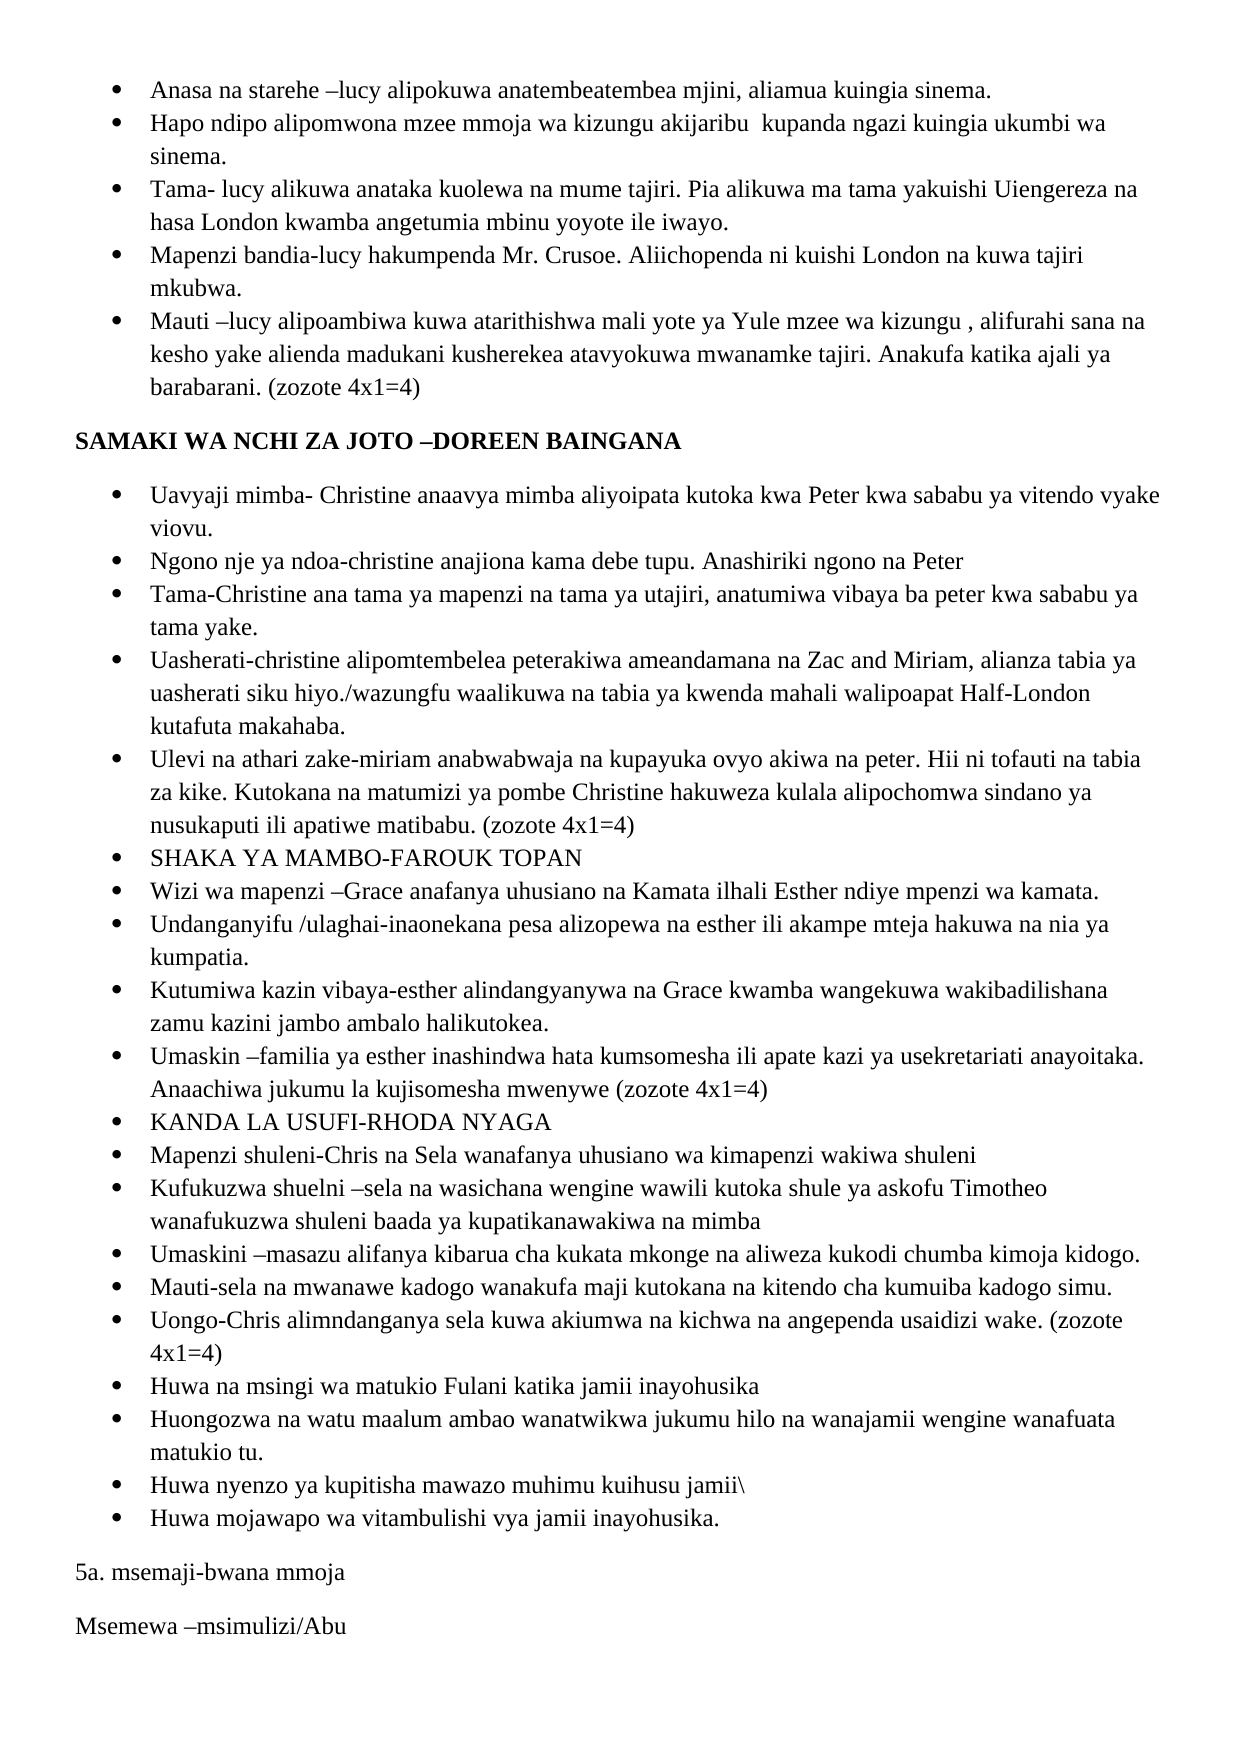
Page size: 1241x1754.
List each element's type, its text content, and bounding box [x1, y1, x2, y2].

list Uavyaji mimba- Christine anaavya mimba aliyoipata kutoka kwa Peter kwa sababu ya vitendo vyake viovu. [112, 480, 1165, 542]
list Ulevi na athari zake-miriam anabwabwaja na kupayuka ovyo akiwa na peter. Hii ni tofauti na tabia za kike. Kutokana na matumizi ya pombe Christine hakuweza kulala alipochomwa sindano ya nusukaputi ili apatiwe matibabu. (zozote 4x1=4) [112, 744, 1165, 839]
list Tama-Christine ana tama ya mapenzi na tama ya utajiri, anatumiwa vibaya ba peter kwa sababu ya tama yake. [112, 579, 1165, 641]
text SAMAKI WA NCHI ZA JOTO –DOREEN BAINGANA [75, 426, 1165, 455]
list KANDA LA USUFI-RHODA NYAGA [112, 1107, 1165, 1136]
list Huwa nyenzo ya kupitisha mawazo muhimu kuihusu jamii\ [112, 1471, 1165, 1499]
list Anasa na starehe –lucy alipokuwa anatembeatembea mjini, aliamua kuingia sinema. [112, 75, 1165, 104]
list Hapo ndipo alipomwona mzee mmoja wa kizungu akijaribu kupanda ngazi kuingia ukumbi wa sinema. [112, 108, 1165, 170]
list Kutumiwa kazin vibaya-esther alindangyanywa na Grace kwamba wangekuwa wakibadilishana zamu kazini jambo ambalo halikutokea. [112, 975, 1165, 1037]
list Uongo-Chris alimndanganya sela kuwa akiumwa na kichwa na angependa usaidizi wake. (zozote 4x1=4) [112, 1305, 1165, 1367]
list SHAKA YA MAMBO-FAROUK TOPAN [112, 843, 1165, 872]
list Kufukuzwa shuelni –sela na wasichana wengine wawili kutoka shule ya askofu Timotheo wanafukuzwa shuleni baada ya kupatikanawakiwa na mimba [112, 1173, 1165, 1235]
list Wizi wa mapenzi –Grace anafanya uhusiano na Kamata ilhali Esther ndiye mpenzi wa kamata. [112, 876, 1165, 905]
list Huongozwa na watu maalum ambao wanatwikwa jukumu hilo na wanajamii wengine wanafuata matukio tu. [112, 1404, 1165, 1466]
text 5a. msemaji-bwana mmoja [75, 1557, 1165, 1586]
list Mauti –lucy alipoambiwa kuwa atarithishwa mali yote ya Yule mzee wa kizungu , alifurahi sana na kesho yake alienda madukani kusherekea atavyokuwa mwanamke tajiri. Anakufa katika ajali ya barabarani. (zozote 4x1=4) [112, 306, 1165, 401]
list Ngono nje ya ndoa-christine anajiona kama debe tupu. Anashiriki ngono na Peter [112, 546, 1165, 575]
list Huwa mojawapo wa vitambulishi vya jamii inayohusika. [112, 1503, 1165, 1532]
list Huwa na msingi wa matukio Fulani katika jamii inayohusika [112, 1371, 1165, 1400]
list Uasherati-christine alipomtembelea peterakiwa ameandamana na Zac and Miriam, alianza tabia ya uasherati siku hiyo./wazungfu waalikuwa na tabia ya kwenda mahali walipoapat Half-London kutafuta makahaba. [112, 645, 1165, 740]
text Msemewa –msimulizi/Abu [75, 1611, 1165, 1640]
list Mapenzi shuleni-Chris na Sela wanafanya uhusiano wa kimapenzi wakiwa shuleni [112, 1140, 1165, 1169]
list Umaskini –masazu alifanya kibarua cha kukata mkonge na aliweza kukodi chumba kimoja kidogo. [112, 1239, 1165, 1268]
list Tama- lucy alikuwa anataka kuolewa na mume tajiri. Pia alikuwa ma tama yakuishi Uiengereza na hasa London kwamba angetumia mbinu yoyote ile iwayo. [112, 174, 1165, 236]
list Mauti-sela na mwanawe kadogo wanakufa maji kutokana na kitendo cha kumuiba kadogo simu. [112, 1272, 1165, 1301]
list Umaskin –familia ya esther inashindwa hata kumsomesha ili apate kazi ya usekretariati anayoitaka. Anaachiwa jukumu la kujisomesha mwenywe (zozote 4x1=4) [112, 1041, 1165, 1103]
list Mapenzi bandia-lucy hakumpenda Mr. Crusoe. Aliichopenda ni kuishi London na kuwa tajiri mkubwa. [112, 240, 1165, 302]
list Undanganyifu /ulaghai-inaonekana pesa alizopewa na esther ili akampe mteja hakuwa na nia ya kumpatia. [112, 909, 1165, 971]
